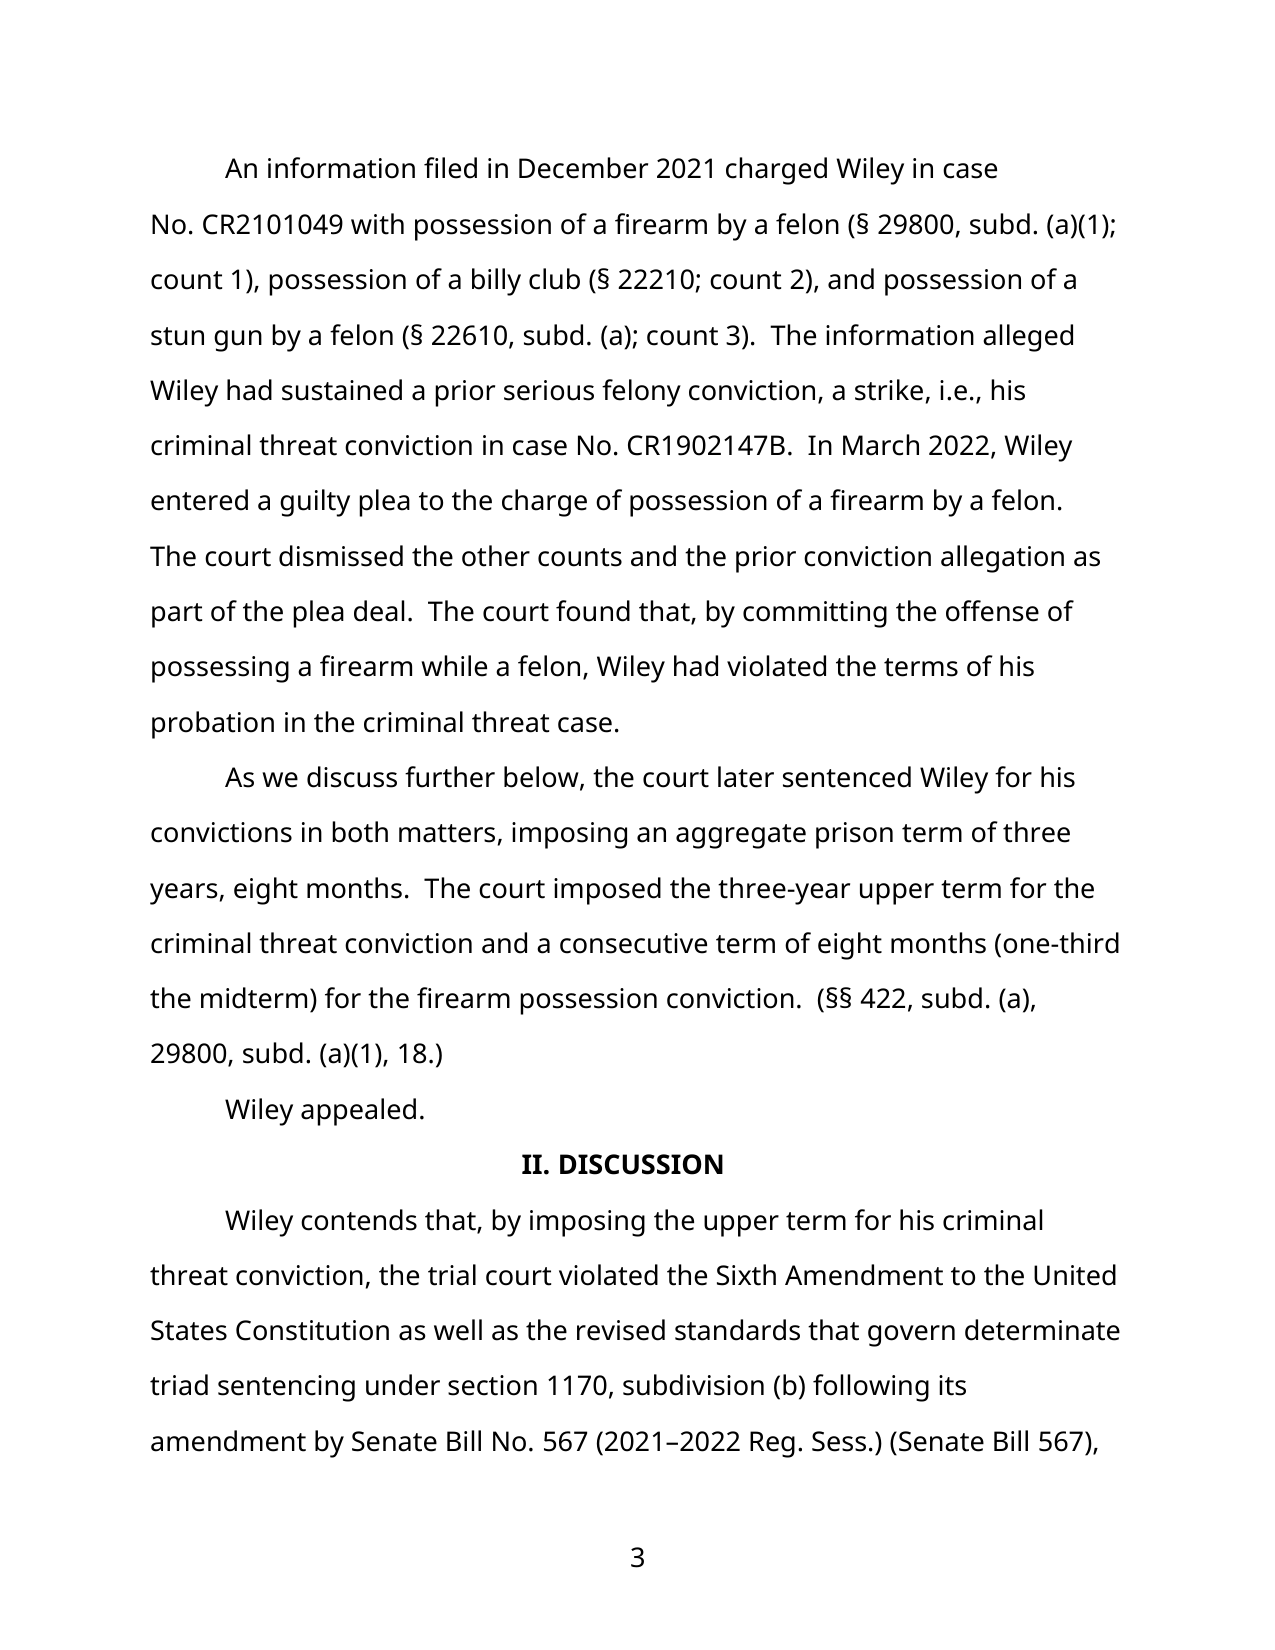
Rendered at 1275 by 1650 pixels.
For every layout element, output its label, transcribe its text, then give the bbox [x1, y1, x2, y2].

text An information filed in December 2021 charged Wiley in case No. CR2101049 with possession of a firearm by a felon (§ 29800, subd. (a)(1); count 1), possession of a billy club (§ 22210; count 2), and possession of a stun gun by a felon (§ 22610, subd. (a); count 3). The information alleged Wiley had sustained a prior serious felony conviction, a strike, i.e., his criminal threat conviction in case No. CR1902147B. In March 2022, Wiley entered a guilty plea to the charge of possession of a firearm by a felon. The court dismissed the other counts and the prior conviction allegation as part of the plea deal. The court found that, by committing the offense of possessing a firearm while a felon, Wiley had violated the terms of his probation in the criminal threat case. [150, 150, 1125, 740]
text As we discuss further below, the court later sentenced Wiley for his convictions in both matters, imposing an aggregate prison term of three years, eight months. The court imposed the three-year upper term for the criminal threat conviction and a consecutive term of eight months (one-third the midterm) for the firearm possession conviction. (§§ 422, subd. (a), 29800, subd. (a)(1), 18.) [150, 758, 1125, 1072]
subtitle DISCUSSION [150, 1146, 1125, 1182]
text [150, 1201, 1125, 1459]
text Wiley appealed. [150, 1090, 1125, 1127]
